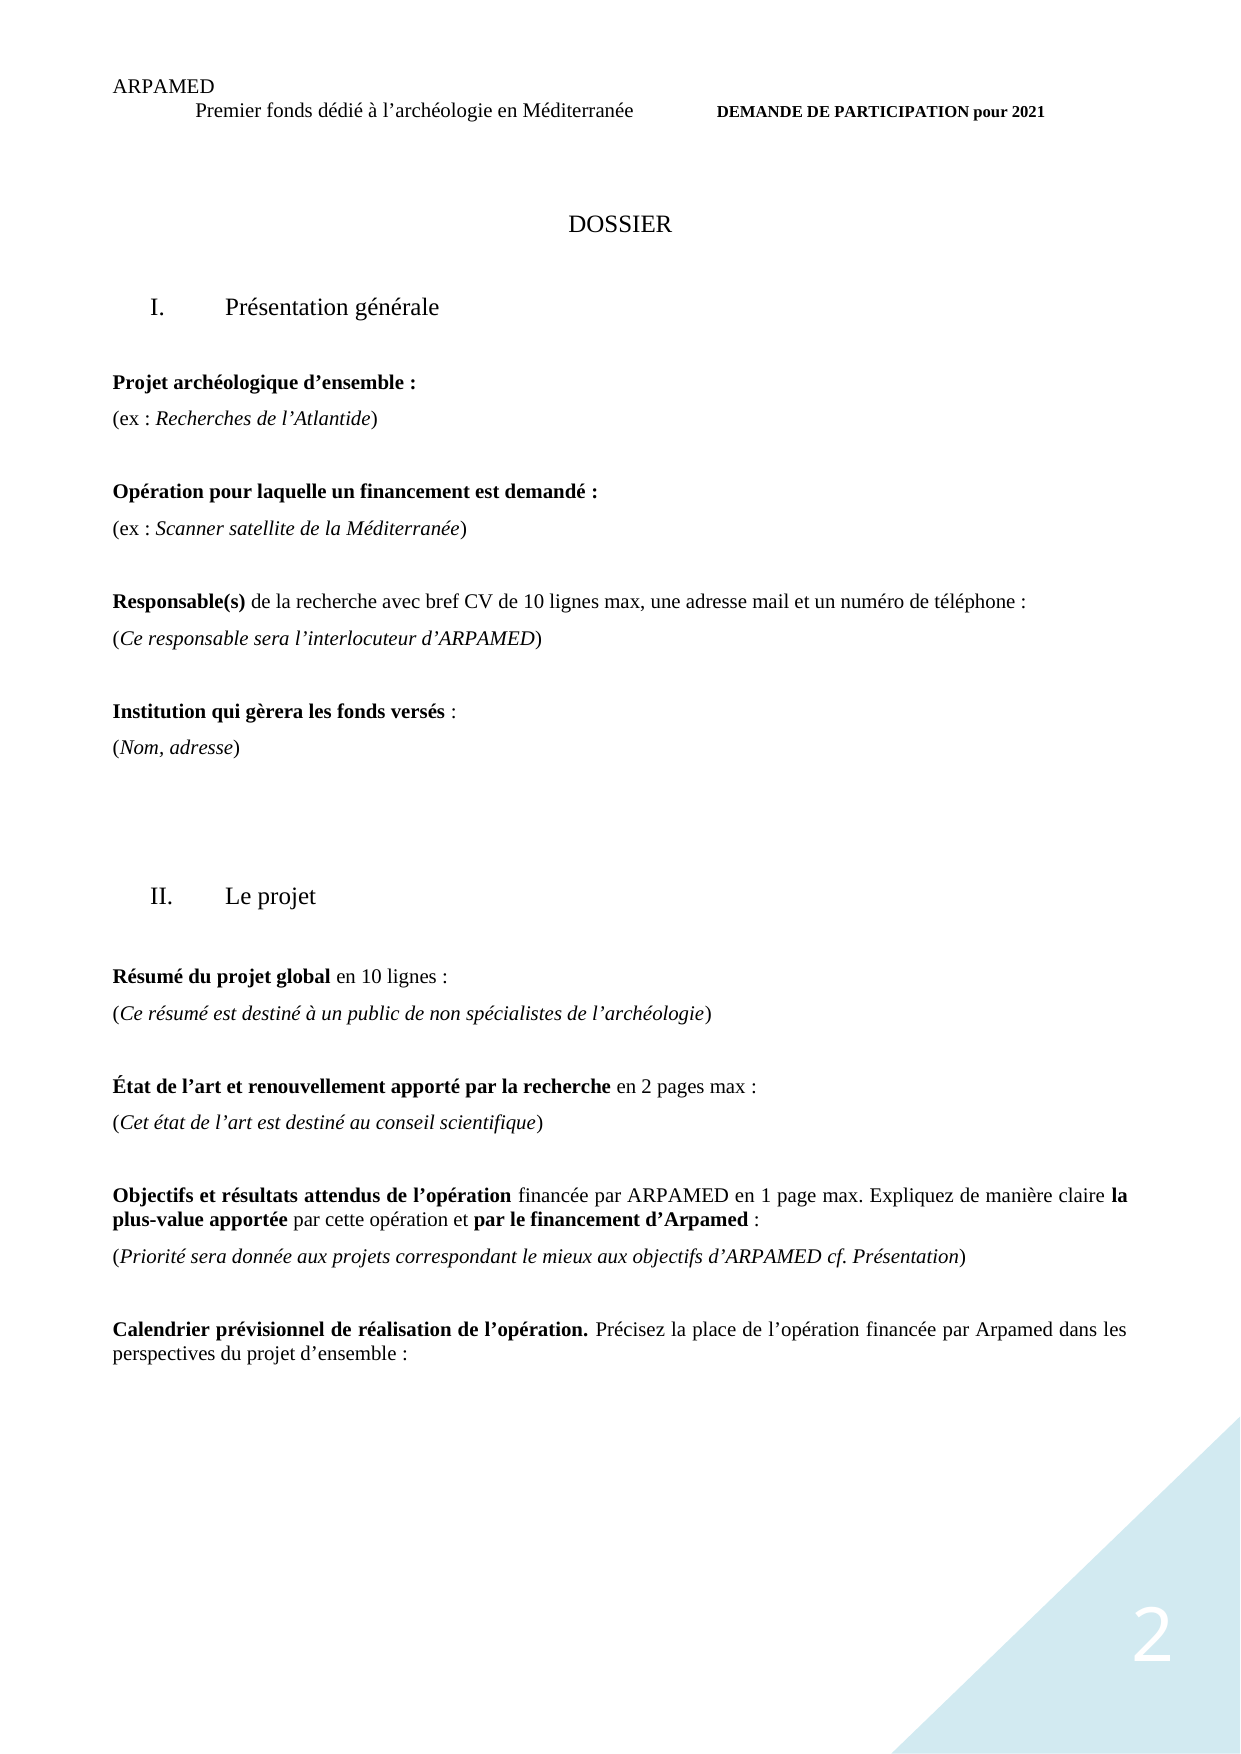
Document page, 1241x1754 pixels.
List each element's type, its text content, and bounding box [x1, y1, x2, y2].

list Le projet [150, 881, 1128, 910]
text (Ce résumé est destiné à un public de non spécialistes de l’archéologie) [112, 1001, 1128, 1024]
list Présentation générale [150, 292, 1128, 321]
text (Cet état de l’art est destiné au conseil scientifique) [112, 1110, 1128, 1134]
text DOSSIER [112, 209, 1128, 238]
text (Nom, adresse) [112, 735, 1128, 759]
text État de l’art et renouvellement apporté par la recherche en 2 pages max : [112, 1074, 1128, 1098]
text Opération pour laquelle un financement est demandé : [112, 479, 1128, 503]
text Objectifs et résultats attendus de l’opération financée par ARPAMED en 1 page max. Expliquez de manière claire la plus-value apportée par cette opération et par le financement d’Arpamed : [112, 1183, 1128, 1231]
text Résumé du projet global en 10 lignes : [112, 964, 1128, 988]
text Projet archéologique d’ensemble : [112, 369, 1128, 394]
text Calendrier prévisionnel de réalisation de l’opération. Précisez la place de l’opération financée par Arpamed dans les perspectives du projet d’ensemble : [112, 1317, 1128, 1365]
text (ex : Scanner satellite de la Méditerranée) [112, 516, 1128, 540]
text Institution qui gèrera les fonds versés : [112, 699, 1128, 723]
text Responsable(s) de la recherche avec bref CV de 10 lignes max, une adresse mail et un numéro de téléphone : [112, 589, 1128, 613]
text (Ce responsable sera l’interlocuteur d’ARPAMED) [112, 626, 1128, 649]
text (ex : Recherches de l’Atlantide) [112, 406, 1128, 430]
text (Priorité sera donnée aux projets correspondant le mieux aux objectifs d’ARPAMED cf. Présentation) [112, 1244, 1128, 1268]
